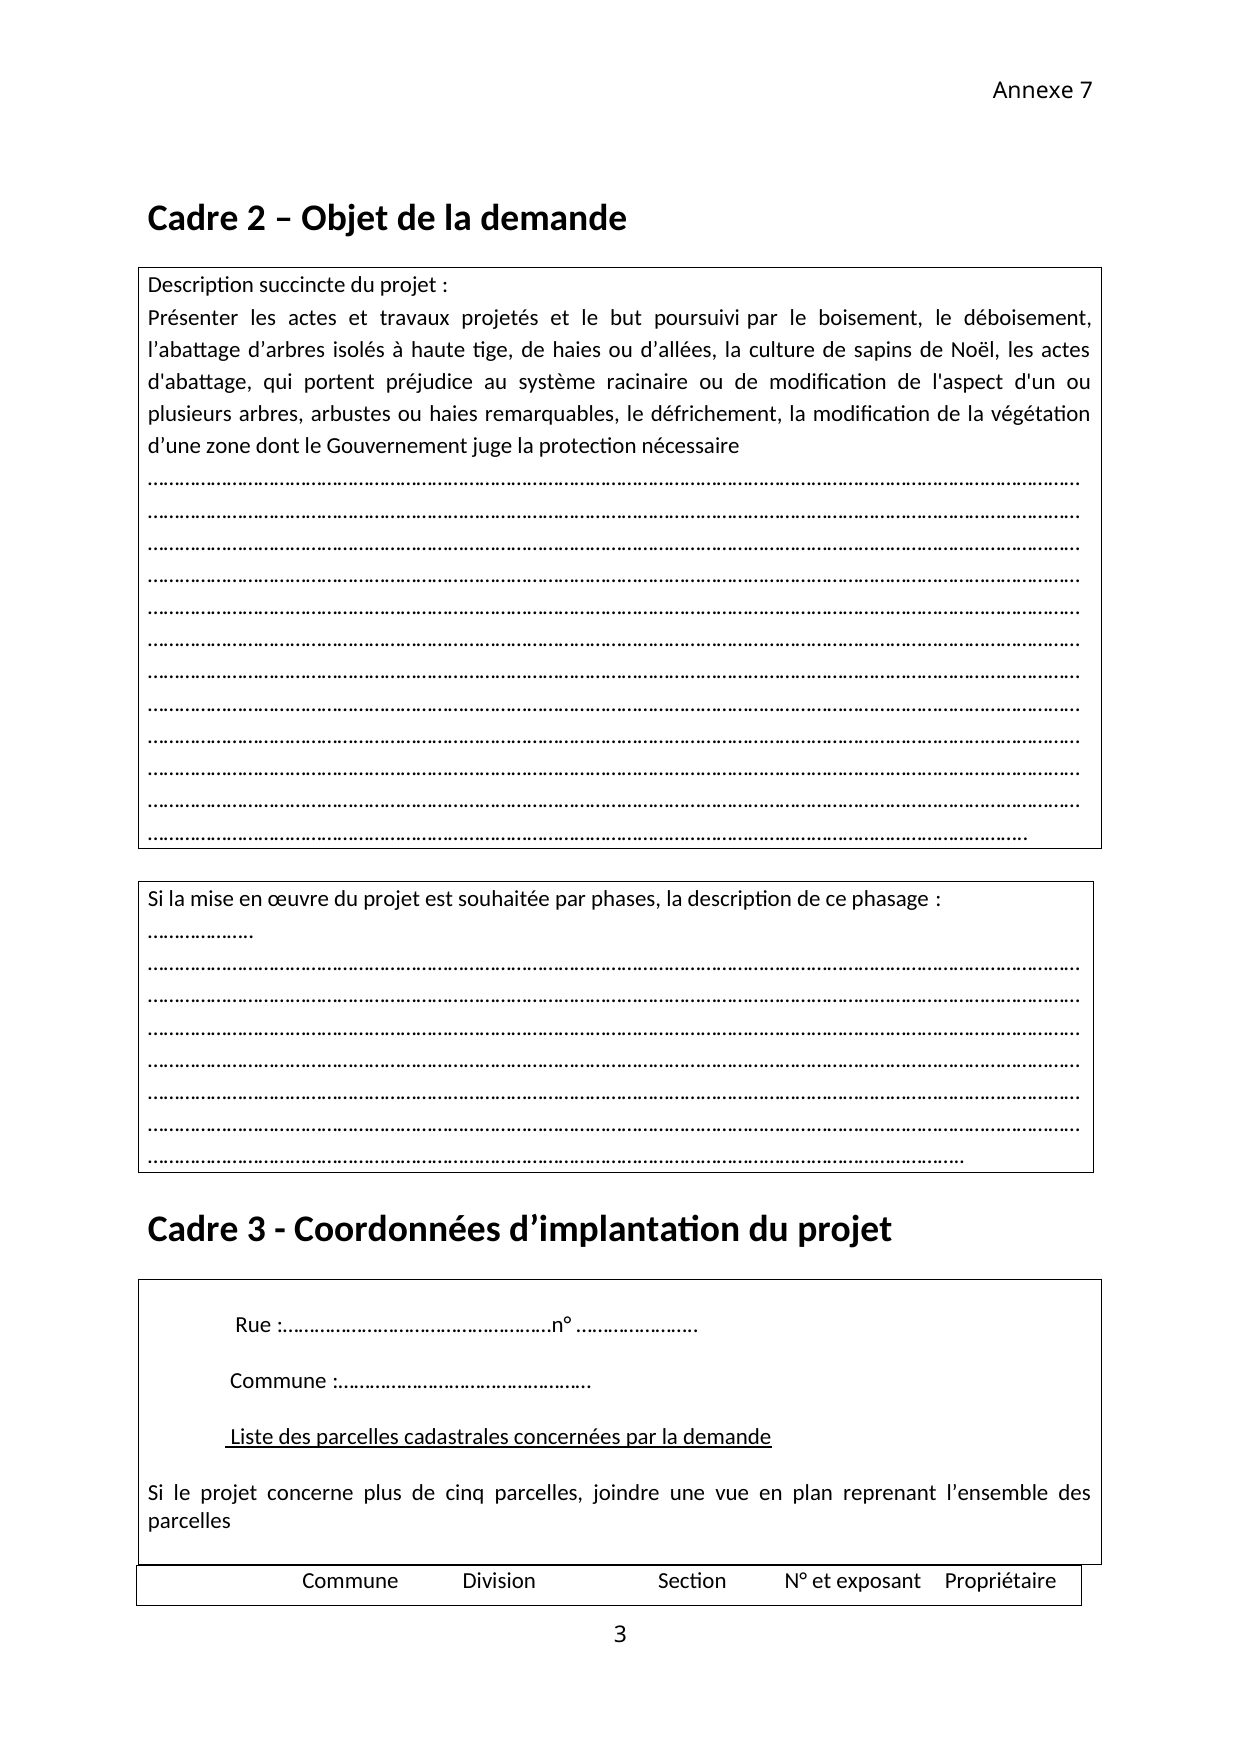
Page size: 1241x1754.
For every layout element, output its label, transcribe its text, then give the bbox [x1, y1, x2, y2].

table_header [137, 1566, 291, 1605]
text Commune :………………………………………… [148, 1366, 1093, 1394]
text Si la mise en œuvre du projet est souhaitée par phases, la description de ce phasage : [139, 882, 1093, 912]
table_header Commune [291, 1566, 451, 1605]
table_header Propriétaire [933, 1566, 1081, 1605]
table_header Section [612, 1566, 772, 1605]
table_header N° et exposant [773, 1566, 933, 1605]
text Description succincte du projet : [139, 268, 1101, 298]
text Rue :……………………………………………n° ………………….. [148, 1310, 1093, 1338]
text Si le projet concerne plus de cinq parcelles, joindre une vue en plan reprenant l’ensemble des parcelles [148, 1478, 1093, 1534]
text Cadre 3 - Coordonnées d’implantation du projet [148, 1205, 1093, 1251]
text Présenter les actes et travaux projetés et le but poursuivi par le boisement, le déboisement, l’abattage d’arbres isolés à haute tige, de haies ou d’allées, la culture de sapins de Noël, les actes d'abattage, qui portent préjudice au système racinaire ou de modification de l'aspect d'un ou plusieurs arbres, arbustes ou haies remarquables, le défrichement, la modification de la végétation d’une zone dont le Gouvernement juge la protection nécessaire [139, 299, 1101, 459]
table_header Division [451, 1566, 612, 1605]
text ………………..……………………………………………………………………………………………………………………………………………………………………………………………………………………………………………………………………………………………………………………………………………………………………………………………………………………………………………………………………………………………………………………………………………………………………………………………………………………………………………………………………………………………………………………………………………………………………………………………………………………………………………………………………………………………………………………………………………………………………………………………………………………………………………………………………………………………………………………….. [139, 913, 1093, 1172]
text …………………………………………………………………………………………………………………………………………………………………………………………………………………………………………………………………………………………………………………………………………………………………………………………………………………………………………………………………………………………………………………………………………………………………………………………………………………………………………………………………………………………………………………………………………………………………………………………………………………………………………………………………………………………………………………………………………………………………………………………………………………………………………………………………………………………………………………………………………………………………………………………………………………………………………………………………………………………………………………………………………………………………………………………………………………………………………………………………………………………………………………………………………………………………………………………………………………………………………………………………………………………………………………………………………………………………………………………………………………………………………………………………………………………………………………………………………………….. [139, 460, 1101, 848]
text Cadre 2 – Objet de la demande [148, 193, 1093, 239]
text Liste des parcelles cadastrales concernées par la demande [148, 1422, 1093, 1450]
